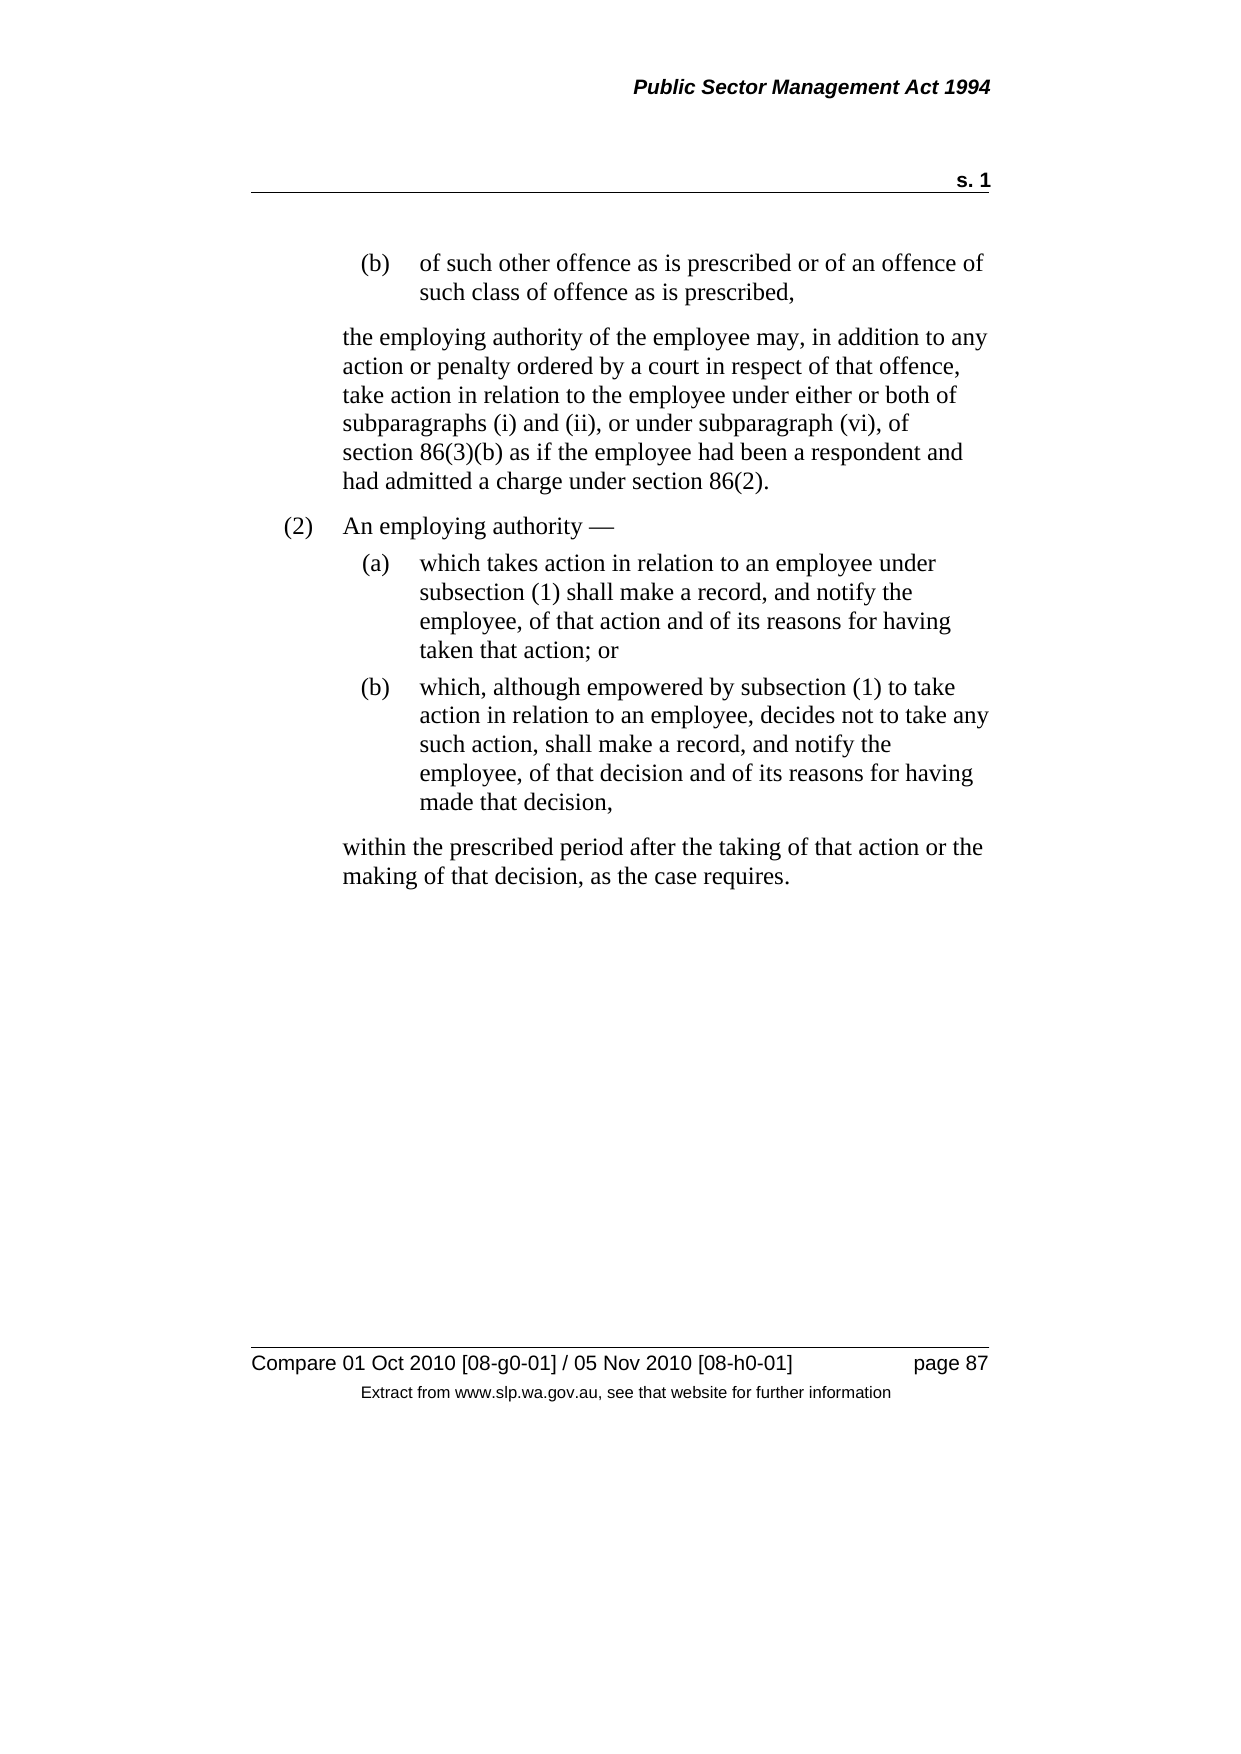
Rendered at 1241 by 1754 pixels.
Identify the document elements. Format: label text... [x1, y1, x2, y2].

text (b) which, although empowered by subsection (1) to take action in relation to an employee, decides not to take any such action, shall make a record, and notify the employee, of that decision and of its reasons for having made that decision, [251, 672, 989, 816]
text (b) of such other offence as is prescribed or of an offence of such class of offence as is prescribed, [251, 248, 989, 306]
text (a) which takes action in relation to an employee under subsection (1) shall make a record, and notify the employee, of that action and of its reasons for having taken that action; or [251, 548, 989, 663]
text (2) An employing authority — [251, 511, 989, 540]
text within the prescribed period after the taking of that action or the making of that decision, as the case requires. [251, 832, 989, 890]
text the employing authority of the employee may, in addition to any action or penalty ordered by a court in respect of that offence, take action in relation to the employee under either or both of subparagraphs (i) and (ii), or under subparagraph (vi), of section 86(3)(b) as if the employee had been a respondent and had admitted a charge under section 86(2). [251, 322, 989, 495]
